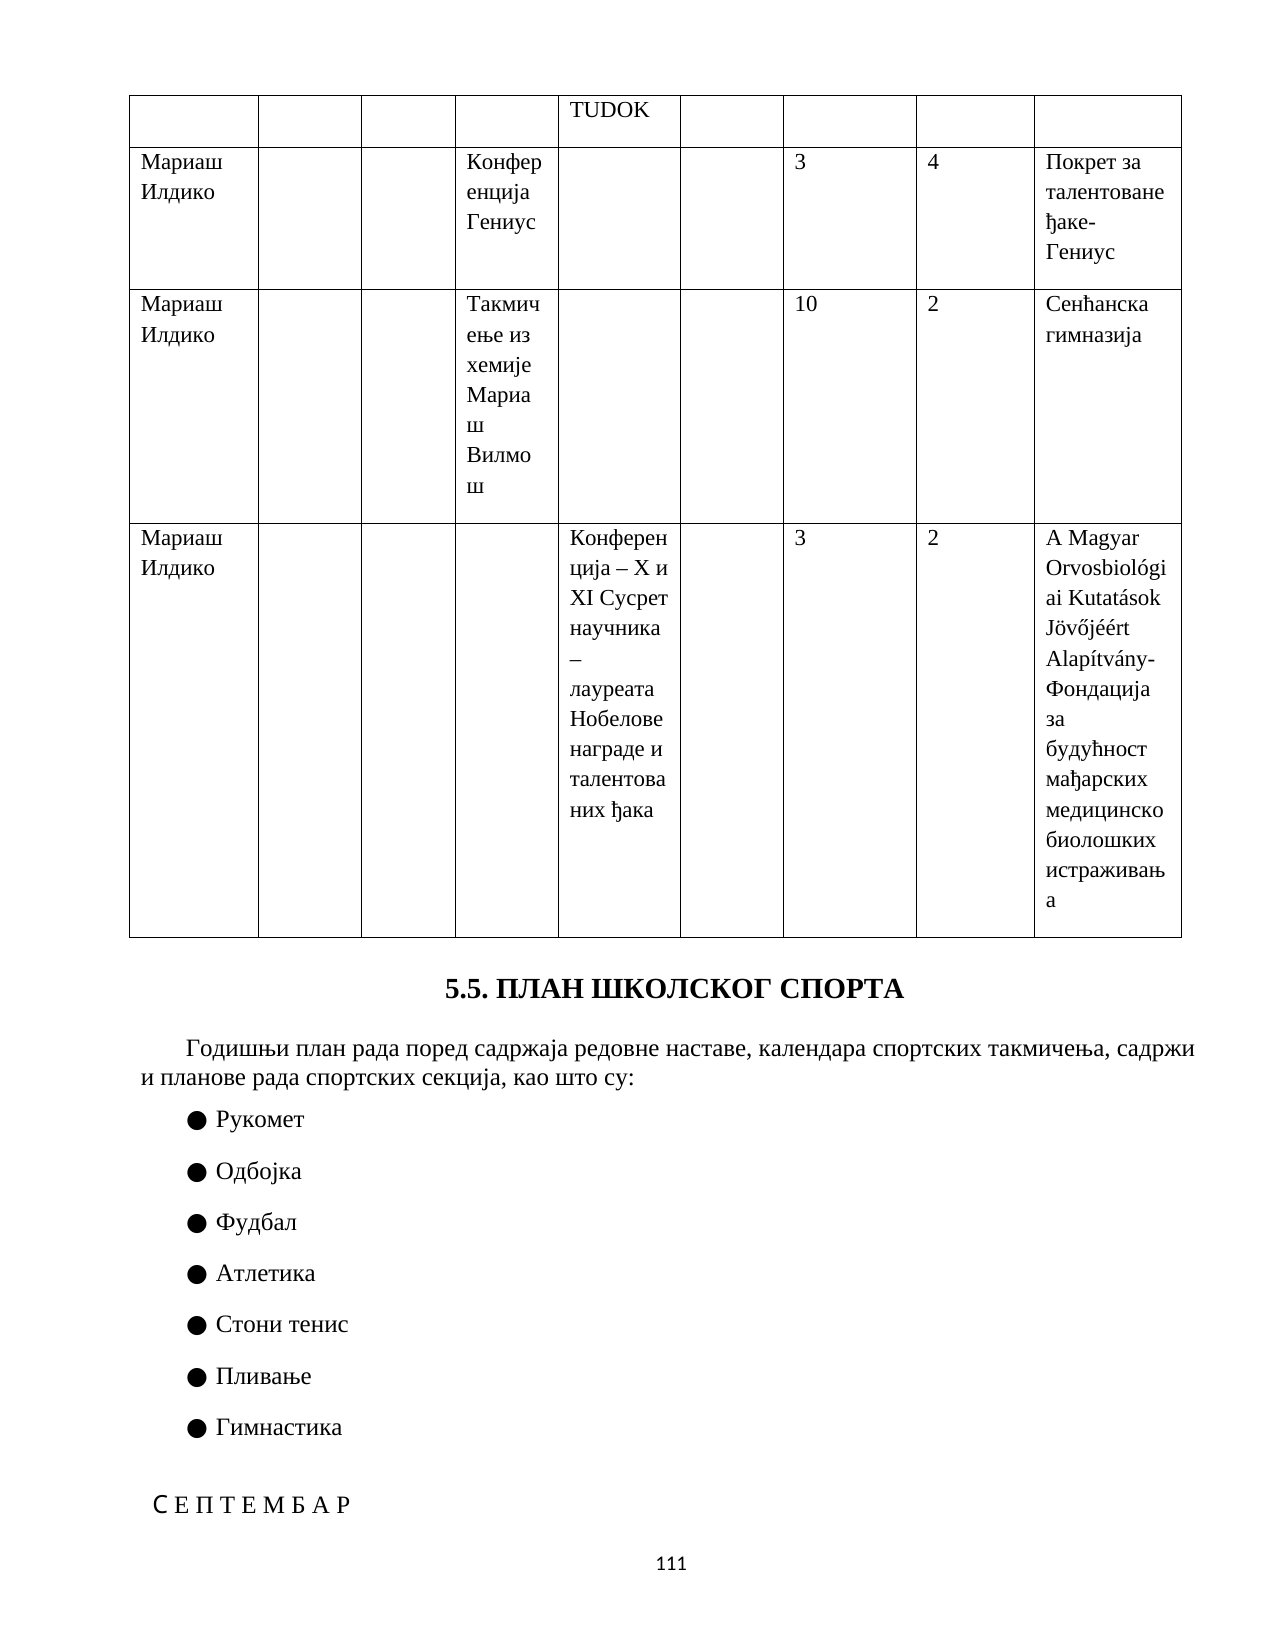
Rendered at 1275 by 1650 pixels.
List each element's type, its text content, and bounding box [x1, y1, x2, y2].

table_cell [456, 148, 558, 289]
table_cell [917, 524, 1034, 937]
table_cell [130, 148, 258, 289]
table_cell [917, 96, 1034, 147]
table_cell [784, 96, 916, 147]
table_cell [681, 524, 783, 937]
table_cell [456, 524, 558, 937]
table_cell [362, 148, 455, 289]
list Гимнастика [186, 1398, 1201, 1450]
list Рукомет [186, 1091, 1201, 1142]
list Е П Т Е М Б А Р [152, 1476, 1201, 1527]
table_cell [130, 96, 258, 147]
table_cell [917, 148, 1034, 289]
list Одбојка [186, 1142, 1201, 1193]
list Пливање [186, 1347, 1201, 1398]
list Атлетика [186, 1245, 1201, 1296]
text Годишњи план рада поред садржаја редовне наставе, календара спортских такмичења, садржи и планове рада спортских секција, као што су: [141, 1033, 1201, 1091]
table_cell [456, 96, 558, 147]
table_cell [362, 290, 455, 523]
list Стони тенис [186, 1296, 1201, 1347]
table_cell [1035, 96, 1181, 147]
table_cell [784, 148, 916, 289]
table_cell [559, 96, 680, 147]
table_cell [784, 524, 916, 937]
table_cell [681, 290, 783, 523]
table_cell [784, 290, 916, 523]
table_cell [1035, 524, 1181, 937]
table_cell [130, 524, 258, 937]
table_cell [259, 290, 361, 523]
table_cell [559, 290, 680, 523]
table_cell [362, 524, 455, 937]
list Фудбал [186, 1193, 1201, 1245]
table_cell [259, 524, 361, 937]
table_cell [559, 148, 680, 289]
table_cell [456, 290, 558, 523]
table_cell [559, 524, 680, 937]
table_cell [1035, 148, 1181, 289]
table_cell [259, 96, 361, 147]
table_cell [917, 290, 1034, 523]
text 5.5. ПЛАН ШКОЛСКОГ СПОРТА [445, 972, 1201, 1005]
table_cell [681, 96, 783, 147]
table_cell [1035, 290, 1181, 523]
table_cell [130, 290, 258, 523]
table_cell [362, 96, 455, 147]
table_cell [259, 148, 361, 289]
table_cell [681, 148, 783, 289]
